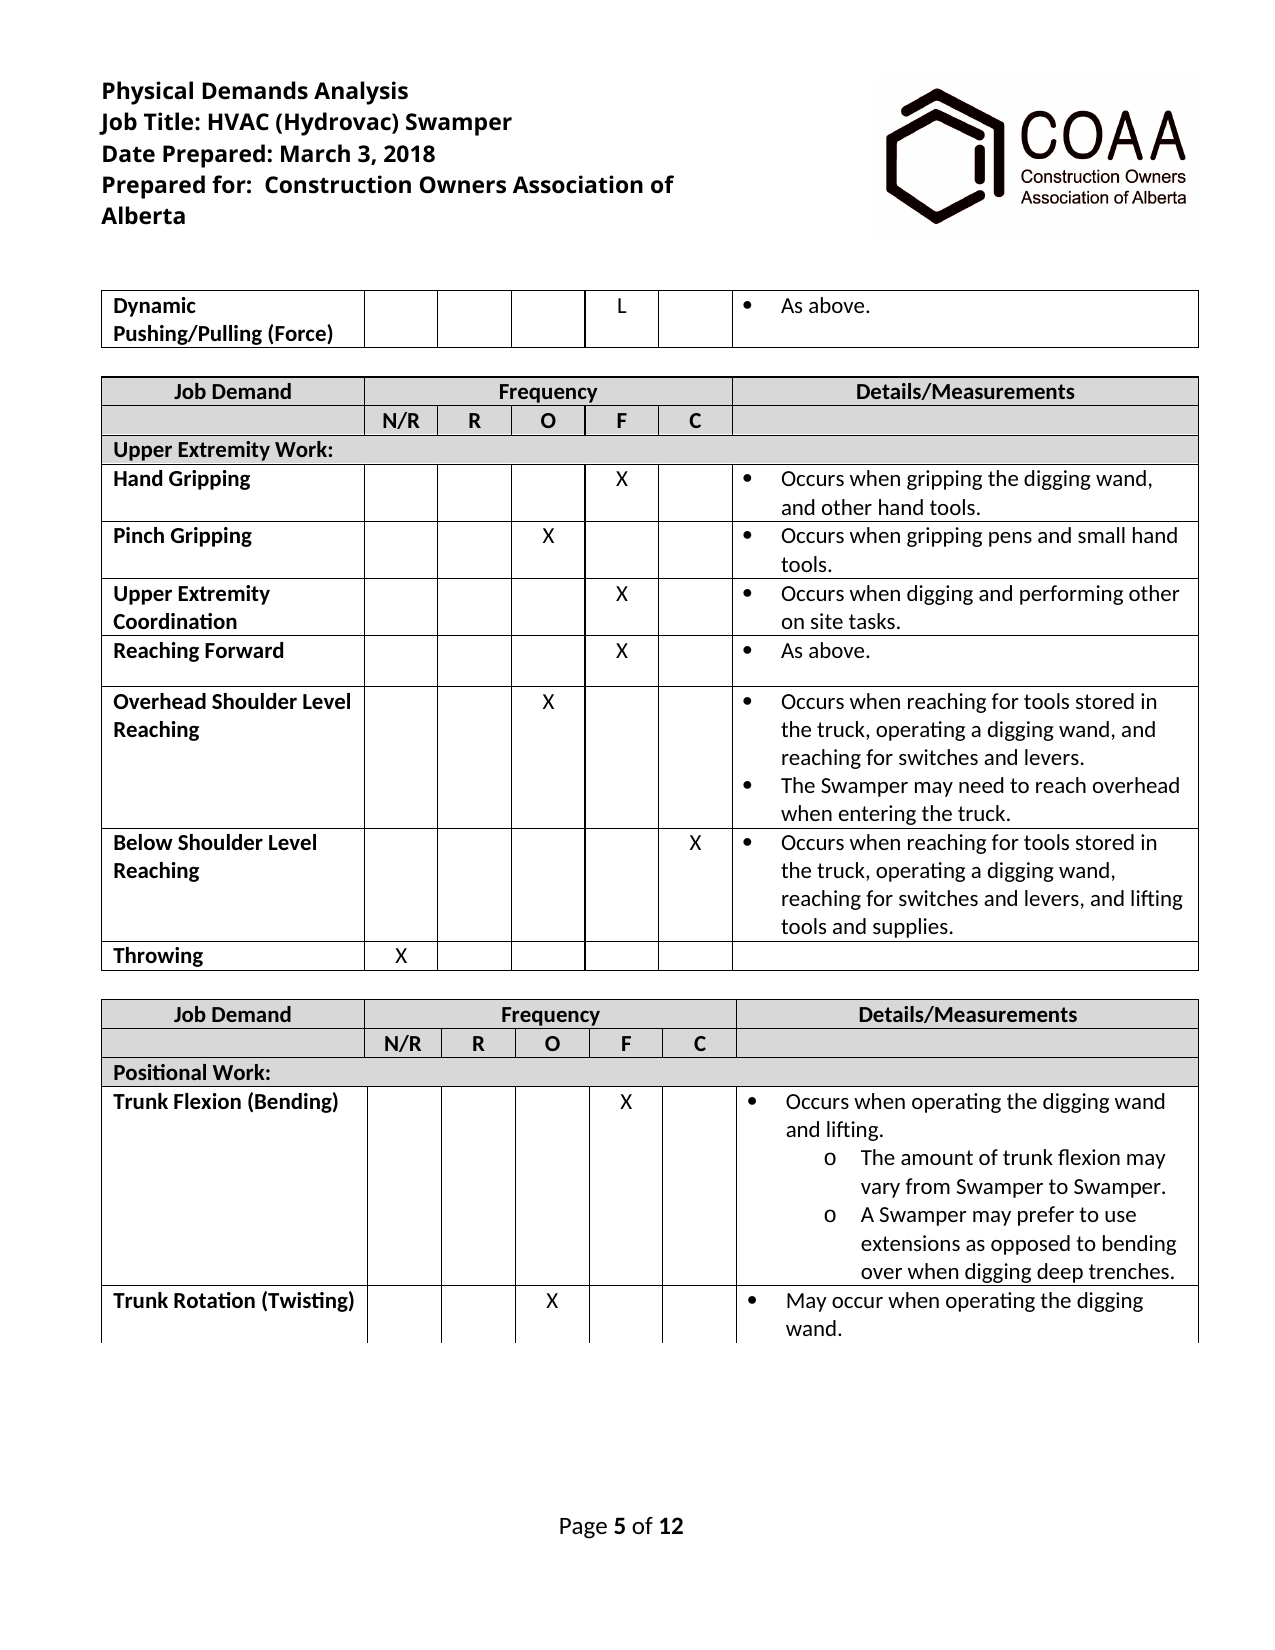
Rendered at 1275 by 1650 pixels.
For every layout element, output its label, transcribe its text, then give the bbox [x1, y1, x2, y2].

table_cell L [586, 291, 658, 347]
table_cell As above. [733, 291, 1198, 347]
table_cell [512, 636, 584, 686]
table_cell [659, 522, 732, 578]
table_cell [659, 579, 732, 635]
table_cell X [659, 829, 732, 941]
table_cell F [590, 1029, 662, 1057]
table_cell Occurs when gripping the digging wand, and other hand tools. [733, 465, 1198, 521]
table_cell [590, 1286, 662, 1342]
table_cell [659, 636, 732, 686]
table_cell [438, 687, 511, 827]
table_cell [659, 942, 732, 969]
table_cell Occurs when operating the digging wand and lifting. The amount of trunk flexion may vary from Swamper to Swamper. A Swamper may prefer to use extensions as opposed to bending over when digging deep trenches. [737, 1087, 1198, 1285]
table_cell [512, 579, 584, 635]
table_cell [365, 291, 437, 347]
table_cell Reaching Forward [102, 636, 364, 686]
table_header Details/Measurements [737, 1000, 1198, 1028]
table_cell N/R [365, 406, 437, 434]
table_cell X [586, 465, 658, 521]
table_cell May occur when operating the digging wand. [737, 1286, 1198, 1342]
table_cell [586, 687, 658, 827]
table_cell Throwing [102, 942, 364, 969]
table_cell C [663, 1029, 736, 1057]
table_cell O [512, 406, 584, 434]
table_cell X [590, 1087, 662, 1285]
table_cell [438, 829, 511, 941]
table_cell X [512, 687, 584, 827]
table_cell [512, 942, 584, 969]
table_cell [365, 465, 437, 521]
table_cell [438, 942, 511, 969]
table_cell [512, 829, 584, 941]
table_cell Occurs when digging and performing other on site tasks. [733, 579, 1198, 635]
table_cell Hand Gripping [102, 465, 364, 521]
table_cell [659, 465, 732, 521]
table_cell Upper Extremity Coordination [102, 579, 364, 635]
table_cell [365, 636, 437, 686]
table_cell X [512, 522, 584, 578]
table_cell [733, 406, 1198, 434]
table_cell Below Shoulder Level Reaching [102, 829, 364, 941]
table_cell [512, 465, 584, 521]
table_header Details/Measurements [733, 378, 1198, 405]
table_cell [659, 687, 732, 827]
table_cell Trunk Flexion (Bending) [102, 1087, 367, 1285]
picture [874, 75, 1198, 238]
table_cell [365, 829, 437, 941]
table_cell [365, 522, 437, 578]
table_cell [663, 1087, 736, 1285]
table_cell [102, 1029, 364, 1057]
table_cell Occurs when gripping pens and small hand tools. [733, 522, 1198, 578]
table_cell Occurs when reaching for tools stored in the truck, operating a digging wand, and reaching for switches and levers. The Swamper may need to reach overhead when entering the truck. [733, 687, 1198, 827]
table_cell [737, 1029, 1198, 1057]
table_cell [438, 579, 511, 635]
table_cell [368, 1286, 441, 1342]
table_cell C [659, 406, 732, 434]
table_cell [368, 1087, 441, 1285]
table_cell Occurs when reaching for tools stored in the truck, operating a digging wand, reaching for switches and levers, and lifting tools and supplies. [733, 829, 1198, 941]
table_cell X [586, 636, 658, 686]
table_header Frequency [365, 1000, 736, 1028]
table_cell [586, 522, 658, 578]
table_cell Overhead Shoulder Level Reaching [102, 687, 364, 827]
table_cell [442, 1286, 515, 1342]
table_cell F [586, 406, 658, 434]
table_cell [586, 942, 658, 969]
table_cell [516, 1087, 589, 1285]
table_cell Upper Extremity Work: [102, 436, 1198, 463]
table_cell [365, 687, 437, 827]
table_cell [438, 522, 511, 578]
table_cell [438, 636, 511, 686]
table_cell As above. [733, 636, 1198, 686]
table_cell [733, 942, 1198, 969]
table_cell [663, 1286, 736, 1342]
table_cell [659, 291, 732, 347]
table_cell [512, 291, 584, 347]
table_cell Pinch Gripping [102, 522, 364, 578]
table_cell X [516, 1286, 589, 1342]
table_cell [365, 579, 437, 635]
table_cell Dynamic Pushing/Pulling (Force) [102, 291, 364, 347]
table_cell R [442, 1029, 515, 1057]
table_cell [438, 291, 511, 347]
table_cell X [365, 942, 437, 969]
table_cell [438, 465, 511, 521]
table_cell Positional Work: [102, 1058, 1198, 1086]
table_cell X [586, 579, 658, 635]
table_cell Trunk Rotation (Twisting) [102, 1286, 367, 1342]
table_cell R [438, 406, 511, 434]
table_cell [442, 1087, 515, 1285]
table_cell O [516, 1029, 589, 1057]
table_cell N/R [365, 1029, 441, 1057]
table_header Job Demand [102, 1000, 364, 1028]
table_cell [586, 829, 658, 941]
table_header Frequency [365, 378, 732, 405]
table_header Job Demand [102, 378, 364, 405]
table_cell [102, 406, 364, 434]
